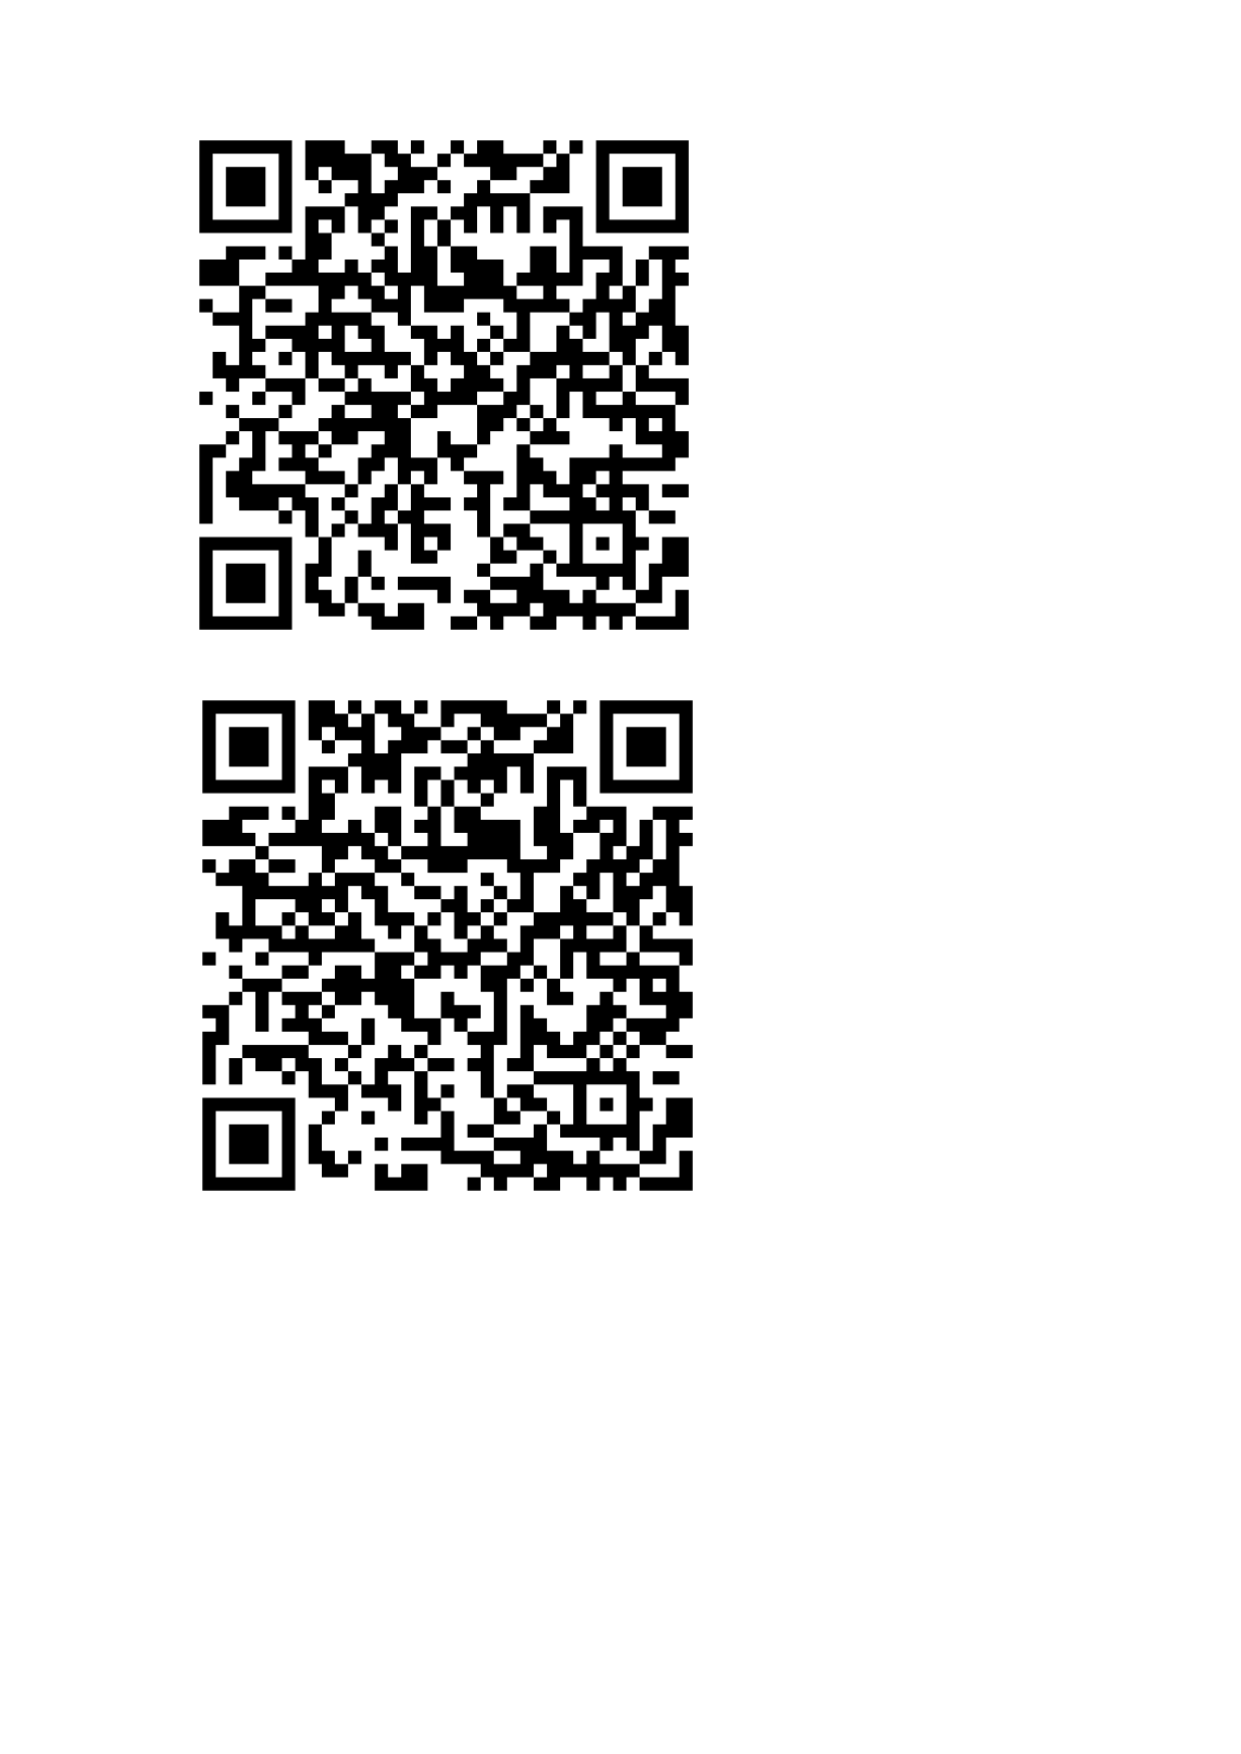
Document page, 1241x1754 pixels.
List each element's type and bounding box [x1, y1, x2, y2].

picture [177, 679, 713, 1214]
picture [177, 118, 712, 655]
